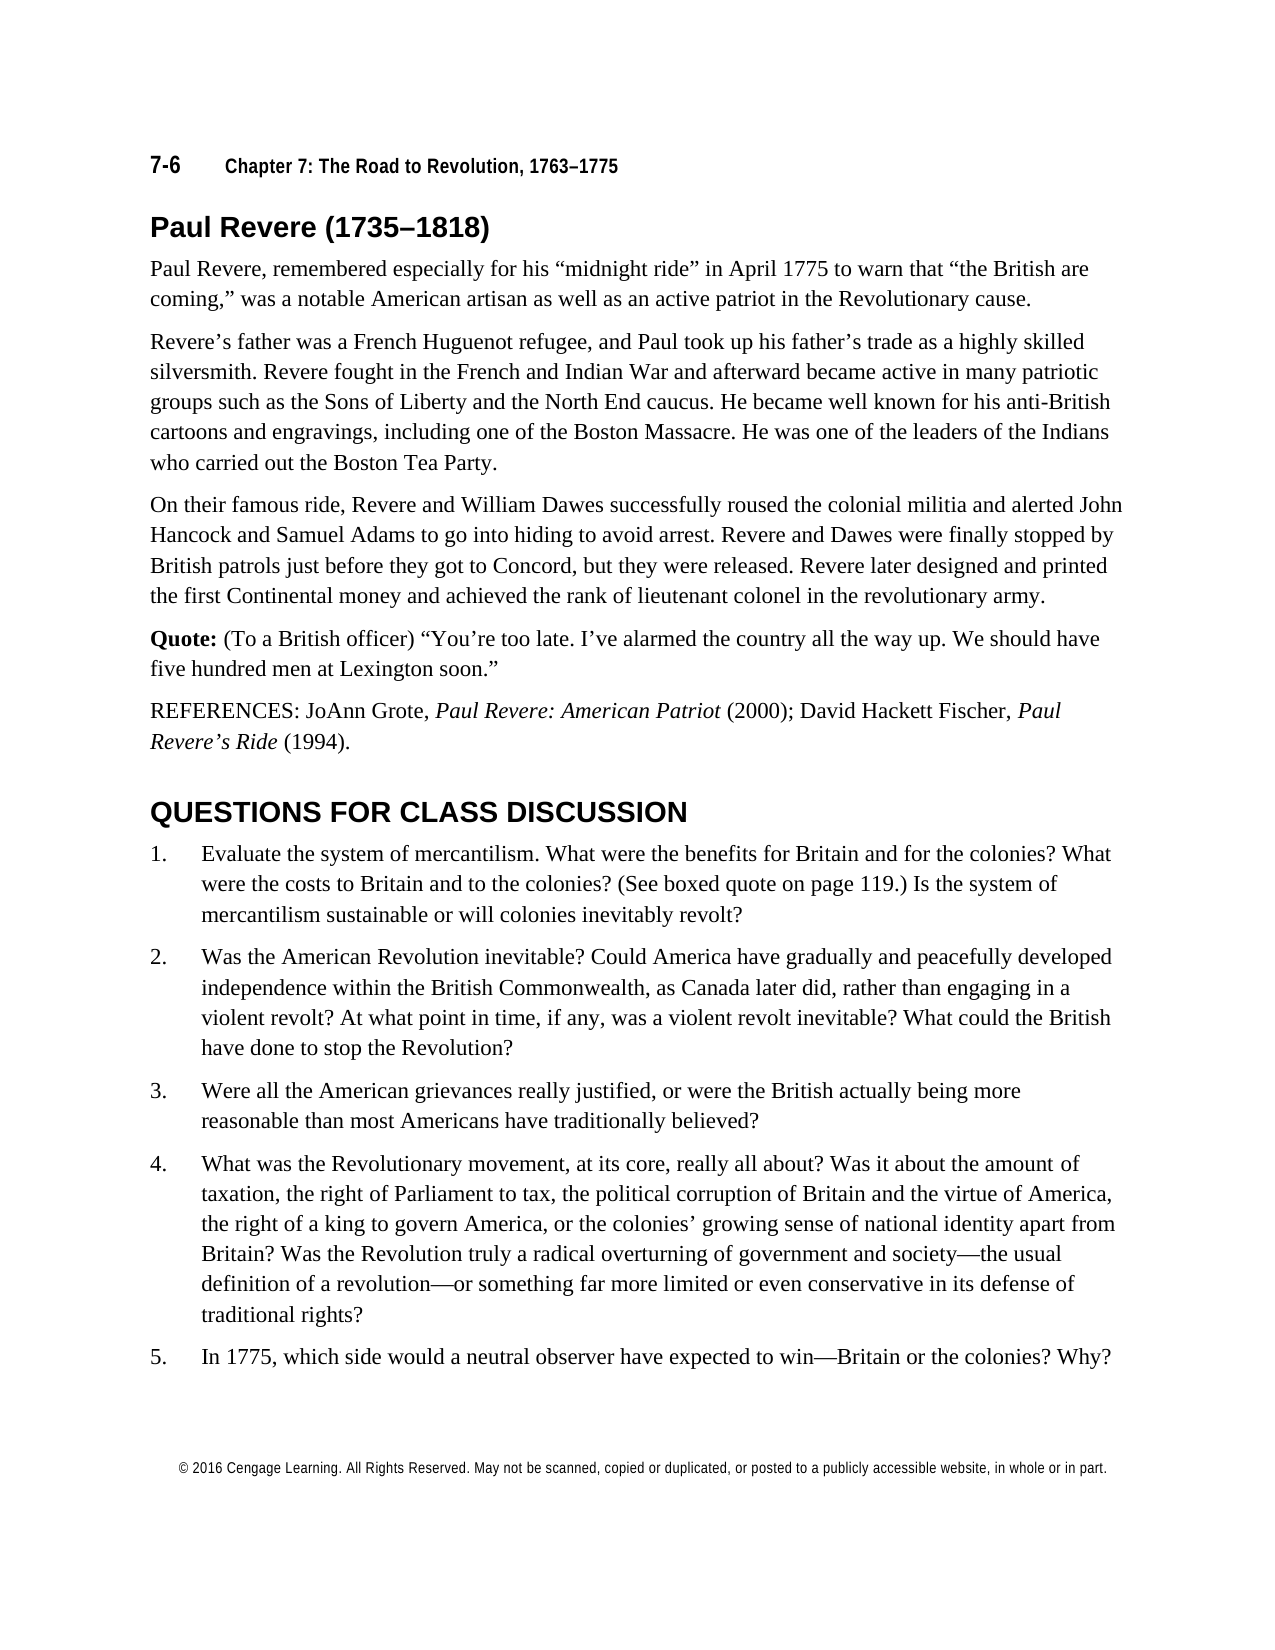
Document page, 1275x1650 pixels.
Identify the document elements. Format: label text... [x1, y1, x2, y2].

text Quote: (To a British officer) “You’re too late. I’ve alarmed the country all the way up. We should have five hundred men at Lexington soon.” [150, 624, 1125, 681]
subtitle Questions for Class Discussion [150, 795, 1125, 829]
text REFERENCES: JoAnn Grote, Paul Revere: American Patriot (2000); David Hackett Fischer, Paul Revere’s Ride (1994). [150, 697, 1125, 754]
text On their famous ride, Revere and William Dawes successfully roused the colonial militia and alerted John Hancock and Samuel Adams to go into hiding to avoid arrest. Revere and Dawes were finally stopped by British patrols just before they got to Concord, but they were released. Revere later designed and printed the first Continental money and achieved the rank of lieutenant colonel in the revolutionary army. [150, 491, 1125, 608]
subtitle Paul Revere (1735–1818) [150, 210, 1125, 243]
text Revere’s father was a French Huguenot refugee, and Paul took up his father’s trade as a highly skilled silversmith. Revere fought in the French and Indian War and afterward became active in many patriotic groups such as the Sons of Liberty and the North End caucus. He became well known for his anti-British cartoons and engravings, including one of the Boston Massacre. He was one of the leaders of the Indians who carried out the Boston Tea Party. [150, 328, 1125, 475]
text Paul Revere, remembered especially for his “midnight ride” in April 1775 to warn that “the British are coming,” was a notable American artisan as well as an active patriot in the Revolutionary cause. [150, 255, 1125, 311]
